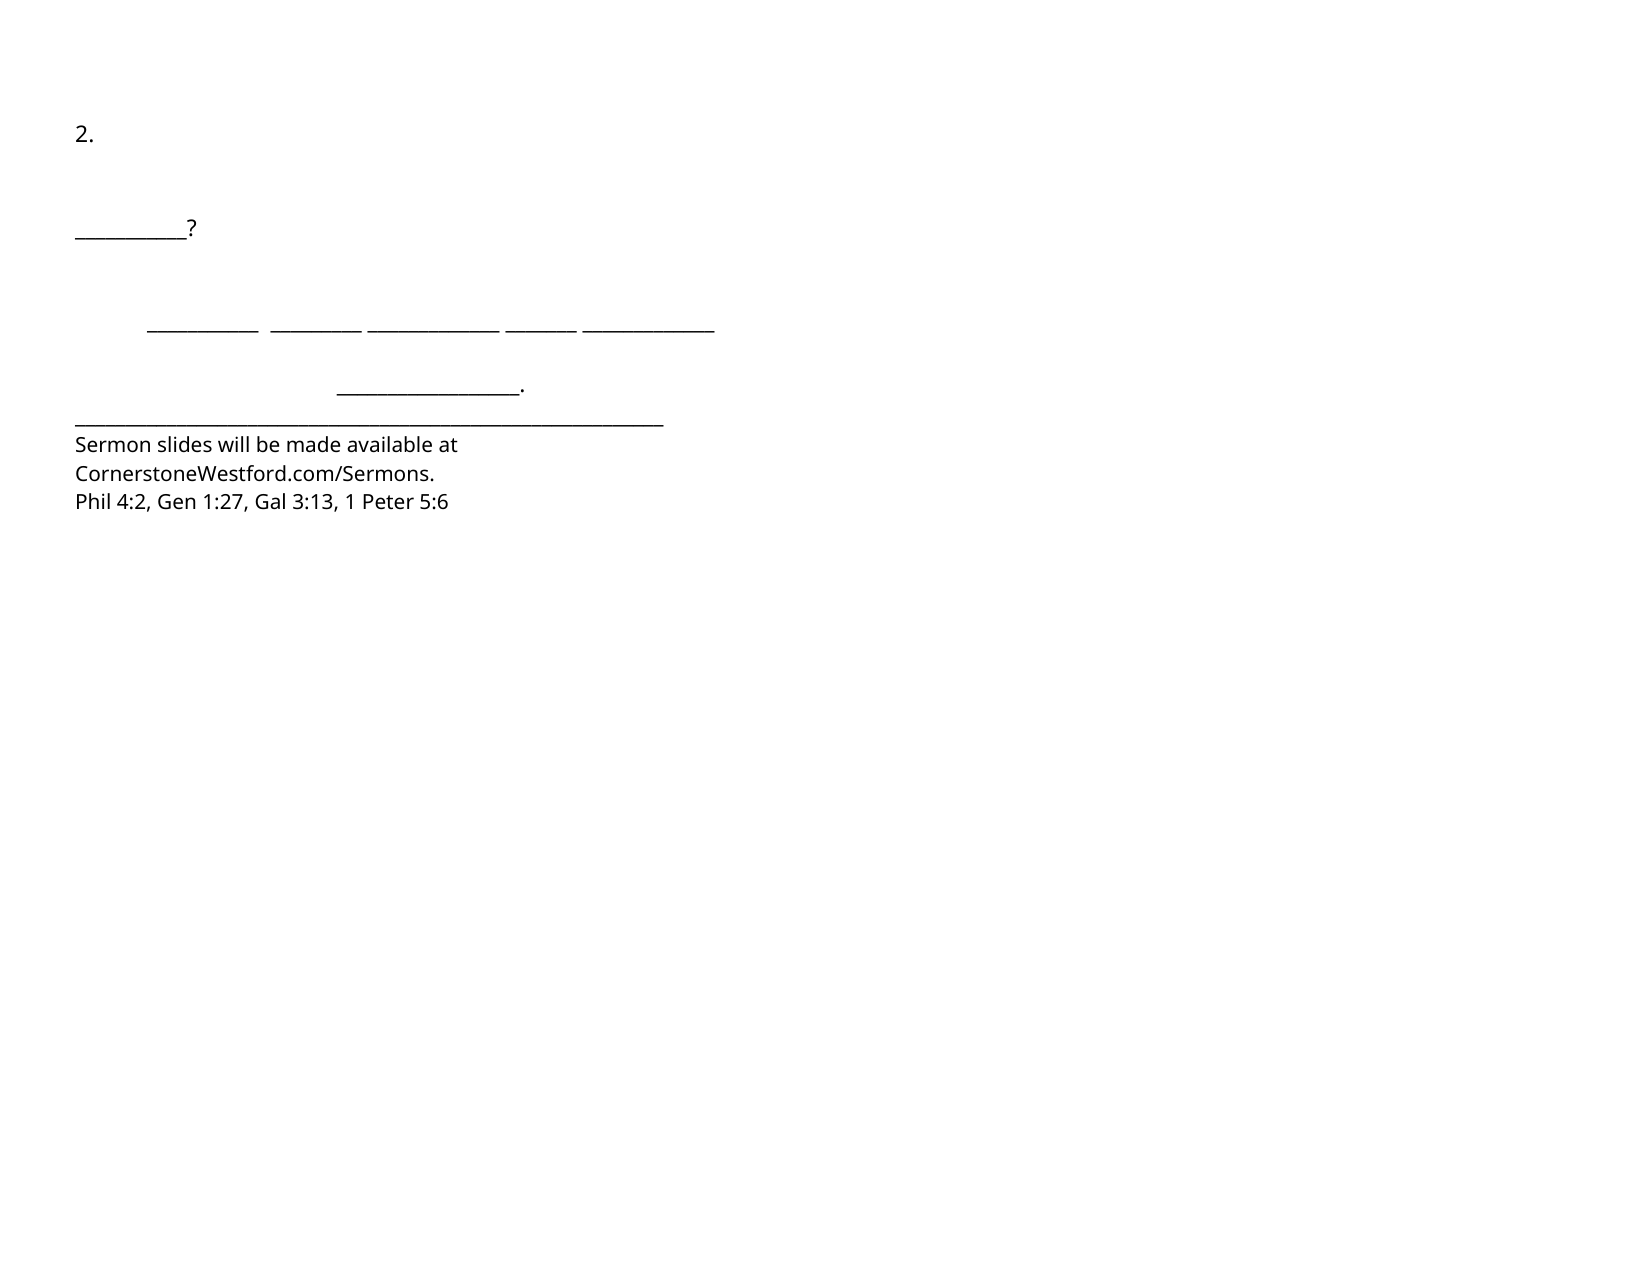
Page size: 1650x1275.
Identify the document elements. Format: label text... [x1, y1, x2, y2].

text Phil 4:2, Gen 1:27, Gal 3:13, 1 Peter 5:6 [75, 487, 787, 516]
text ___________? [75, 212, 787, 243]
text 2. [75, 118, 787, 149]
text Sermon slides will be made available at CornerstoneWestford.com/Sermons. [75, 430, 787, 487]
text __________________________________________________________ [75, 399, 787, 430]
text __________________. [75, 368, 787, 399]
text ___________ _________ _____________ _______ _____________ [75, 305, 787, 337]
